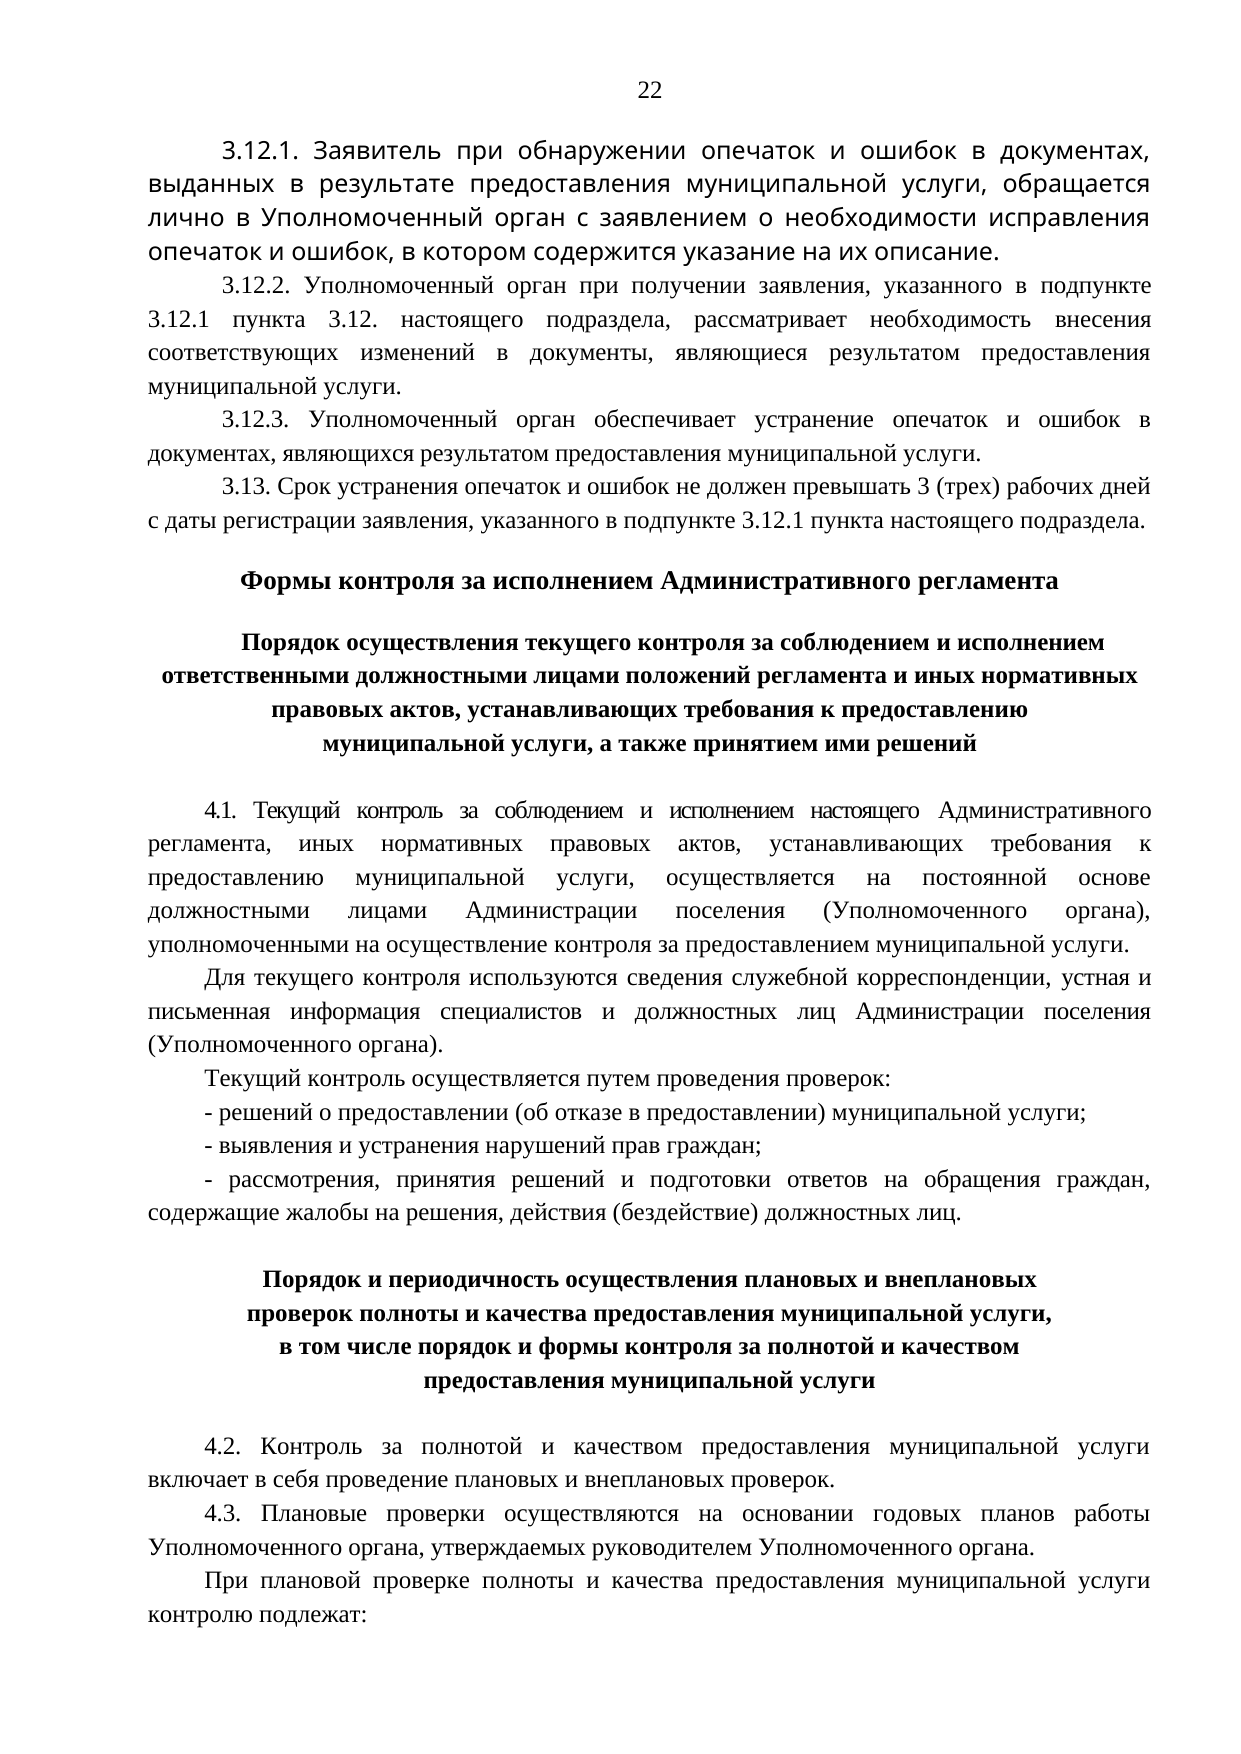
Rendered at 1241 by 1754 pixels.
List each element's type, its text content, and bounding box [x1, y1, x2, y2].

text 3.12.1. Заявитель при обнаружении опечаток и ошибок в документах, выданных в результате предоставления муниципальной услуги, обращается лично в Уполномоченный орган с заявлением о необходимости исправления опечаток и ошибок, в котором содержится указание на их описание. [148, 132, 1152, 267]
text 4.2. Контроль за полнотой и качеством предоставления муниципальной услуги включает в себя проведение плановых и внеплановых проверок. [148, 1428, 1151, 1495]
text Для текущего контроля используются сведения служебной корреспонденции, устная и письменная информация специалистов и должностных лиц Администрации поселения (Уполномоченного органа). [148, 959, 1152, 1060]
text проверок полноты и качества предоставления муниципальной услуги, в том числе порядок и формы контроля за полнотой и качеством предоставления муниципальной услуги [148, 1294, 1151, 1395]
text Порядок осуществления текущего контроля за соблюдением и исполнением ответственными должностными лицами положений регламента и иных нормативных правовых актов, устанавливающих требования к предоставлению муниципальной услуги, а также принятием ими решений [148, 624, 1152, 758]
text Формы контроля за исполнением Административного регламента [148, 564, 1152, 595]
text - выявления и устранения нарушений прав граждан; [148, 1127, 1152, 1160]
text 3.12.3. Уполномоченный орган обеспечивает устранение опечаток и ошибок в документах, являющихся результатом предоставления муниципальной услуги. [148, 401, 1152, 468]
text - рассмотрения, принятия решений и подготовки ответов на обращения граждан, содержащие жалобы на решения, действия (бездействие) должностных лиц. [148, 1160, 1152, 1227]
text 3.12.2. Уполномоченный орган при получении заявления, указанного в подпункте 3.12.1 пункта 3.12. настоящего подраздела, рассматривает необходимость внесения соответствующих изменений в документы, являющиеся результатом предоставления муниципальной услуги. [148, 267, 1152, 401]
text 3.13. Срок устранения опечаток и ошибок не должен превышать 3 (трех) рабочих дней с даты регистрации заявления, указанного в подпункте 3.12.1 пункта настоящего подраздела. [148, 468, 1152, 535]
text При плановой проверке полноты и качества предоставления муниципальной услуги контролю подлежат: [148, 1562, 1151, 1629]
text - решений о предоставлении (об отказе в предоставлении) муниципальной услуги; [148, 1093, 1152, 1127]
text Текущий контроль осуществляется путем проведения проверок: [148, 1060, 1152, 1093]
text 4.3. Плановые проверки осуществляются на основании годовых планов работы Уполномоченного органа, утверждаемых руководителем Уполномоченного органа. [148, 1495, 1151, 1562]
text 4.1. Текущий контроль за соблюдением и исполнением настоящего Административного регламента, иных нормативных правовых актов, устанавливающих требования к предоставлению муниципальной услуги, осуществляется на постоянной основе должностными лицами Администрации поселения (Уполномоченного органа), уполномоченными на осуществление контроля за предоставлением муниципальной услуги. [148, 791, 1152, 959]
text Порядок и периодичность осуществления плановых и внеплановых [148, 1261, 1152, 1294]
